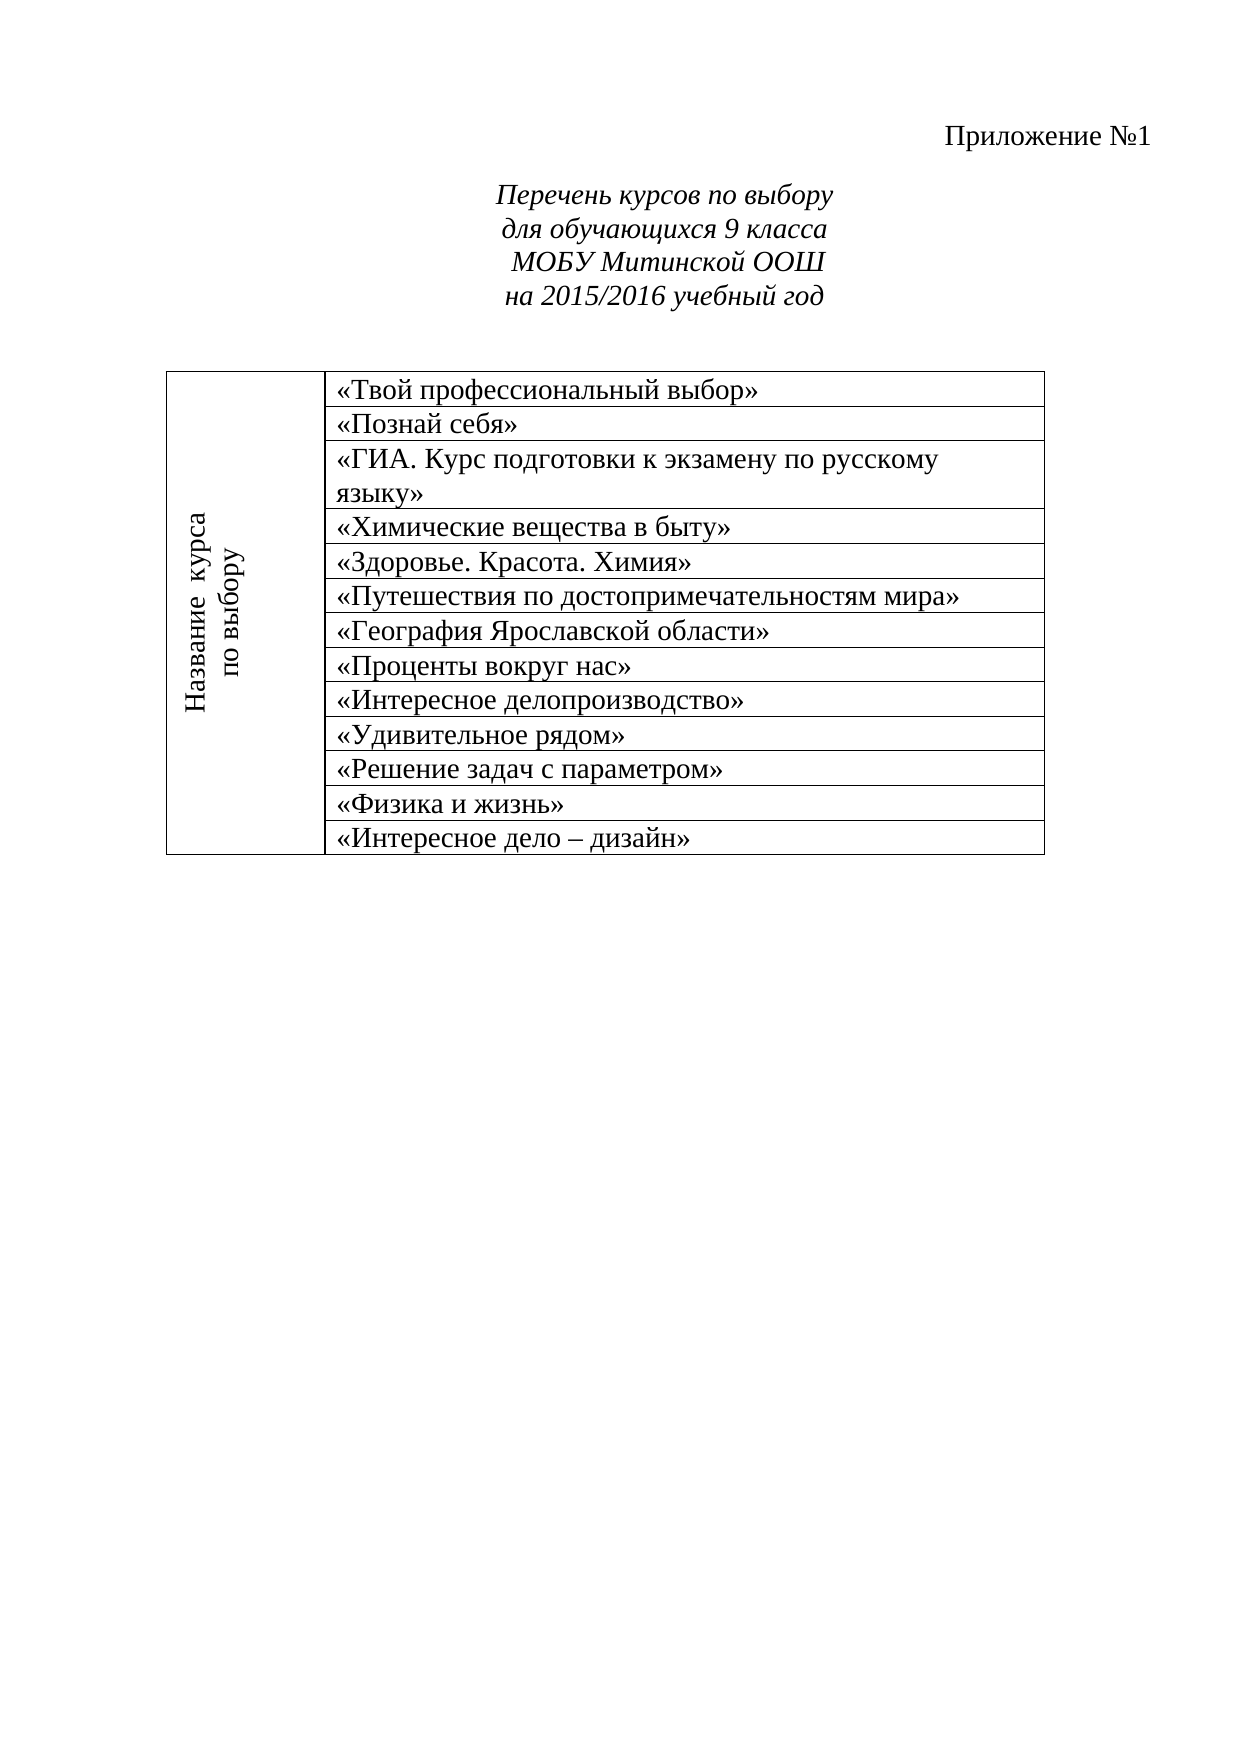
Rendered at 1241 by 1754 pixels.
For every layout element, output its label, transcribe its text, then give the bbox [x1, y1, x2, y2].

table_cell «Химические вещества в быту» [326, 509, 1044, 543]
table_cell «Интересное дело – дизайн» [326, 821, 1044, 854]
text на 2015/2016 учебный год [177, 278, 1152, 312]
table_cell «Здоровье. Красота. Химия» [326, 544, 1044, 577]
table_cell «ГИА. Курс подготовки к экзамену по русскому языку» [326, 441, 1044, 508]
text МОБУ Митинской ООШ [177, 244, 1152, 278]
text Приложение №1 [177, 118, 1152, 152]
table_cell «Удивительное рядом» [326, 717, 1044, 750]
table_cell «Путешествия по достопримечательностям мира» [326, 579, 1044, 612]
table_cell «Познай себя» [326, 407, 1044, 440]
text Перечень курсов по выбору [177, 177, 1152, 211]
table_cell «Решение задач с параметром» [326, 751, 1044, 785]
text для обучающихся 9 класса [177, 211, 1152, 244]
table_header Название курса по выбору [167, 372, 324, 854]
table_header «Твой профессиональный выбор» [326, 372, 1044, 406]
table_cell «Физика и жизнь» [326, 786, 1044, 819]
table_cell «Проценты вокруг нас» [326, 648, 1044, 681]
table_cell «Интересное делопроизводство» [326, 682, 1044, 716]
table_cell «География Ярославской области» [326, 613, 1044, 647]
